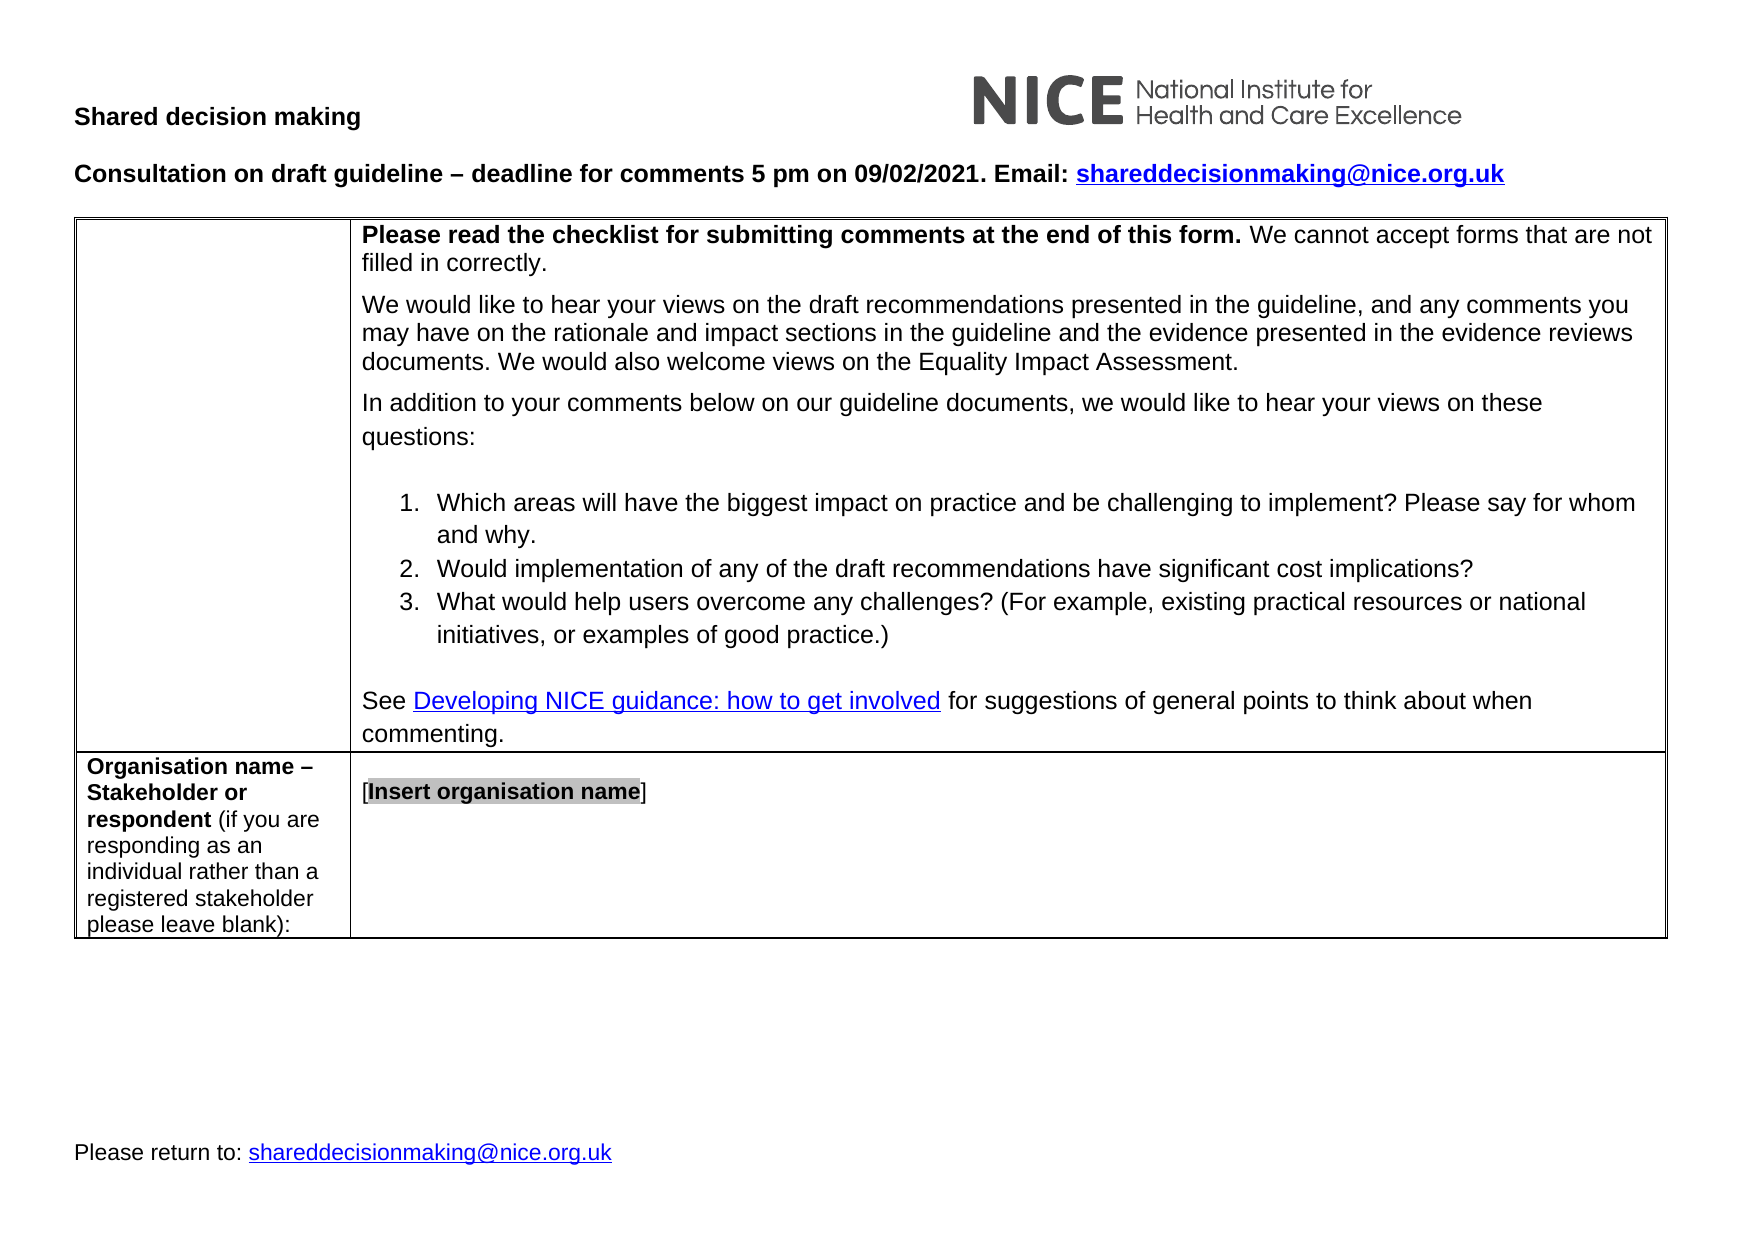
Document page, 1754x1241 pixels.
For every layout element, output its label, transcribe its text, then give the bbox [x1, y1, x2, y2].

table_cell Organisation name – Stakeholder or respondent (if you are responding as an individual rather than a registered stakeholder please leave blank): [77, 753, 350, 937]
table_header Please read the checklist for submitting comments at the end of this form. We cannot accept forms that are not filled in correctly. We would like to hear your views on the draft recommendations presented in the guideline, and any comments you may have on the rationale and impact sections in the guideline and the evidence presented in the evidence reviews documents. We would also welcome views on the Equality Impact Assessment. In addition to your comments below on our guideline documents, we would like to hear your views on these questions: Which areas will have the biggest impact on practice and be challenging to implement? Please say for whom and why. Would implementation of any of the draft recommendations have significant cost implications? What would help users overcome any challenges? (For example, existing practical resources or national initiatives, or examples of good practice.) See for suggestions of general points to think about when commenting. [351, 220, 1665, 751]
table_header [77, 220, 350, 751]
table_cell [Insert organisation name] [351, 753, 1665, 937]
